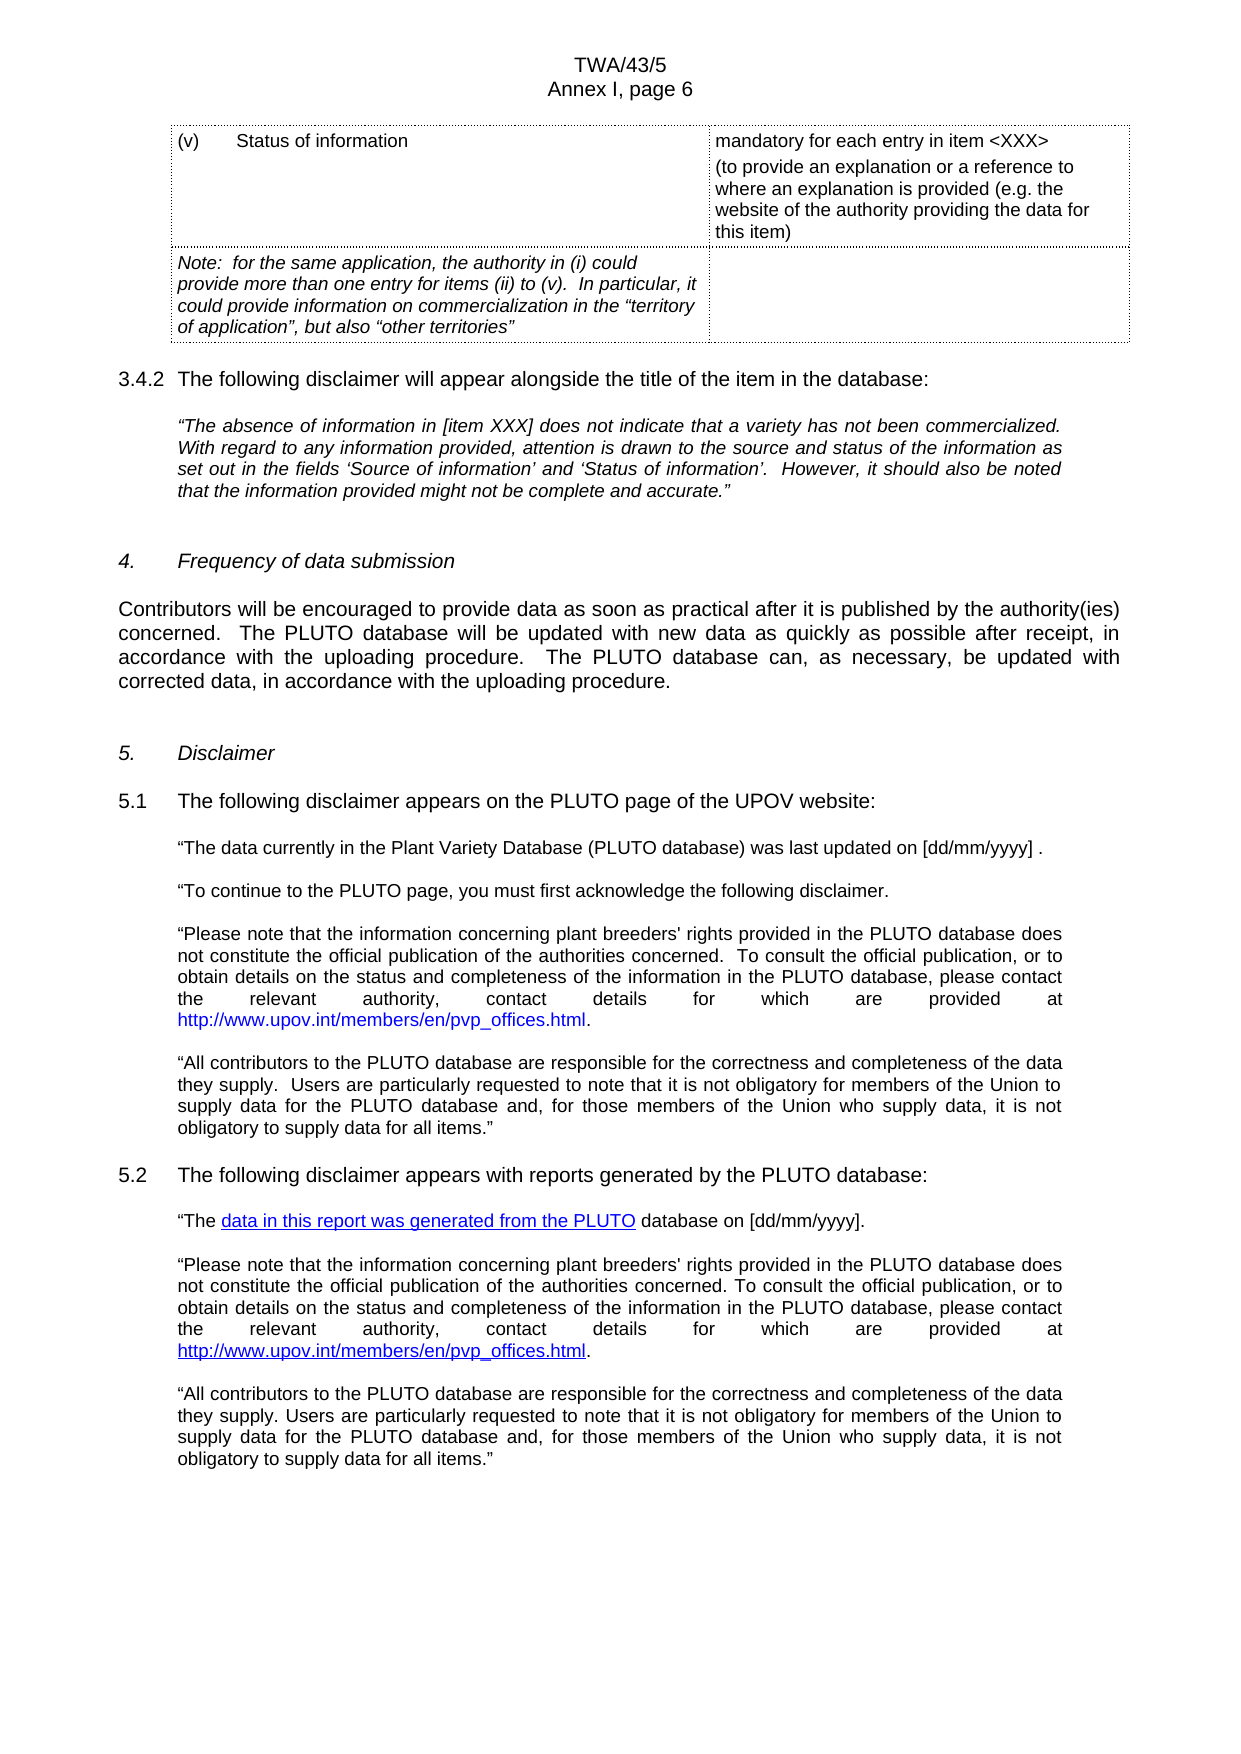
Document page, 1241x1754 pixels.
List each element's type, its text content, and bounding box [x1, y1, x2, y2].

text “The absence of information in [item XXX] does not indicate that a variety has not been commercialized. With regard to any information provided, attention is drawn to the source and status of the information as set out in the fields ‘Source of information’ and ‘Status of information’. However, it should also be noted that the information provided might not be complete and accurate.” [177, 415, 1063, 501]
text 3.4.2 The following disclaimer will appear alongside the title of the item in the database: [118, 367, 1122, 391]
text 4. Frequency of data submission [118, 549, 1122, 573]
text “All contributors to the PLUTO database are responsible for the correctness and completeness of the data they supply. Users are particularly requested to note that it is not obligatory for members of the Union to supply data for the PLUTO database and, for those members of the Union who supply data, it is not obligatory to supply data for all items.” [177, 1052, 1063, 1138]
text 5. Disclaimer [118, 741, 1122, 765]
text “Please note that the information concerning plant breeders' rights provided in the PLUTO database does not constitute the official publication of the authorities concerned. To consult the official publication, or to obtain details on the status and completeness of the information in the PLUTO database, please contact the relevant authority, contact details for which are provided at http://www.upov.int/members/en/pvp_offices.html. [177, 923, 1063, 1031]
text “To continue to the PLUTO page, you must first acknowledge the following disclaimer. [177, 880, 1063, 901]
text “The data in this report was generated from the PLUTO database on [dd/mm/yyyy]. [177, 1210, 1063, 1232]
text “Please note that the information concerning plant breeders' rights provided in the PLUTO database does not constitute the official publication of the authorities concerned. To consult the official publication, or to obtain details on the status and completeness of the information in the PLUTO database, please contact the relevant authority, contact details for which are provided at http://www.upov.int/members/en/pvp_offices.html. [177, 1253, 1063, 1361]
table_cell mandatory for each entry in item <XXX> (to provide an explanation or a reference to where an explanation is provided (e.g. the website of the authority providing the data for this item) [709, 125, 1129, 246]
text “All contributors to the PLUTO database are responsible for the correctness and completeness of the data they supply. Users are particularly requested to note that it is not obligatory for members of the Union to supply data for the PLUTO database and, for those members of the Union who supply data, it is not obligatory to supply data for all items.” [177, 1383, 1063, 1469]
text Contributors will be encouraged to provide data as soon as practical after it is published by the authority(ies) concerned. The PLUTO database will be updated with new data as quickly as possible after receipt, in accordance with the uploading procedure. The PLUTO database can, as necessary, be updated with corrected data, in accordance with the uploading procedure. [118, 597, 1122, 693]
table_cell [709, 246, 1129, 342]
text “The data currently in the Plant Variety Database (PLUTO database) was last updated on [dd/mm/yyyy] . [177, 837, 1063, 858]
table_cell Note: for the same application, the authority in (i) could provide more than one entry for items (ii) to (v). In particular, it could provide information on commercialization in the “territory of application”, but also “other territories” [171, 246, 709, 342]
text 5.1 The following disclaimer appears on the PLUTO page of the UPOV website: [118, 789, 1122, 813]
table_cell (v) Status of information [171, 125, 709, 246]
text 5.2 The following disclaimer appears with reports generated by the PLUTO database: [118, 1162, 1122, 1186]
